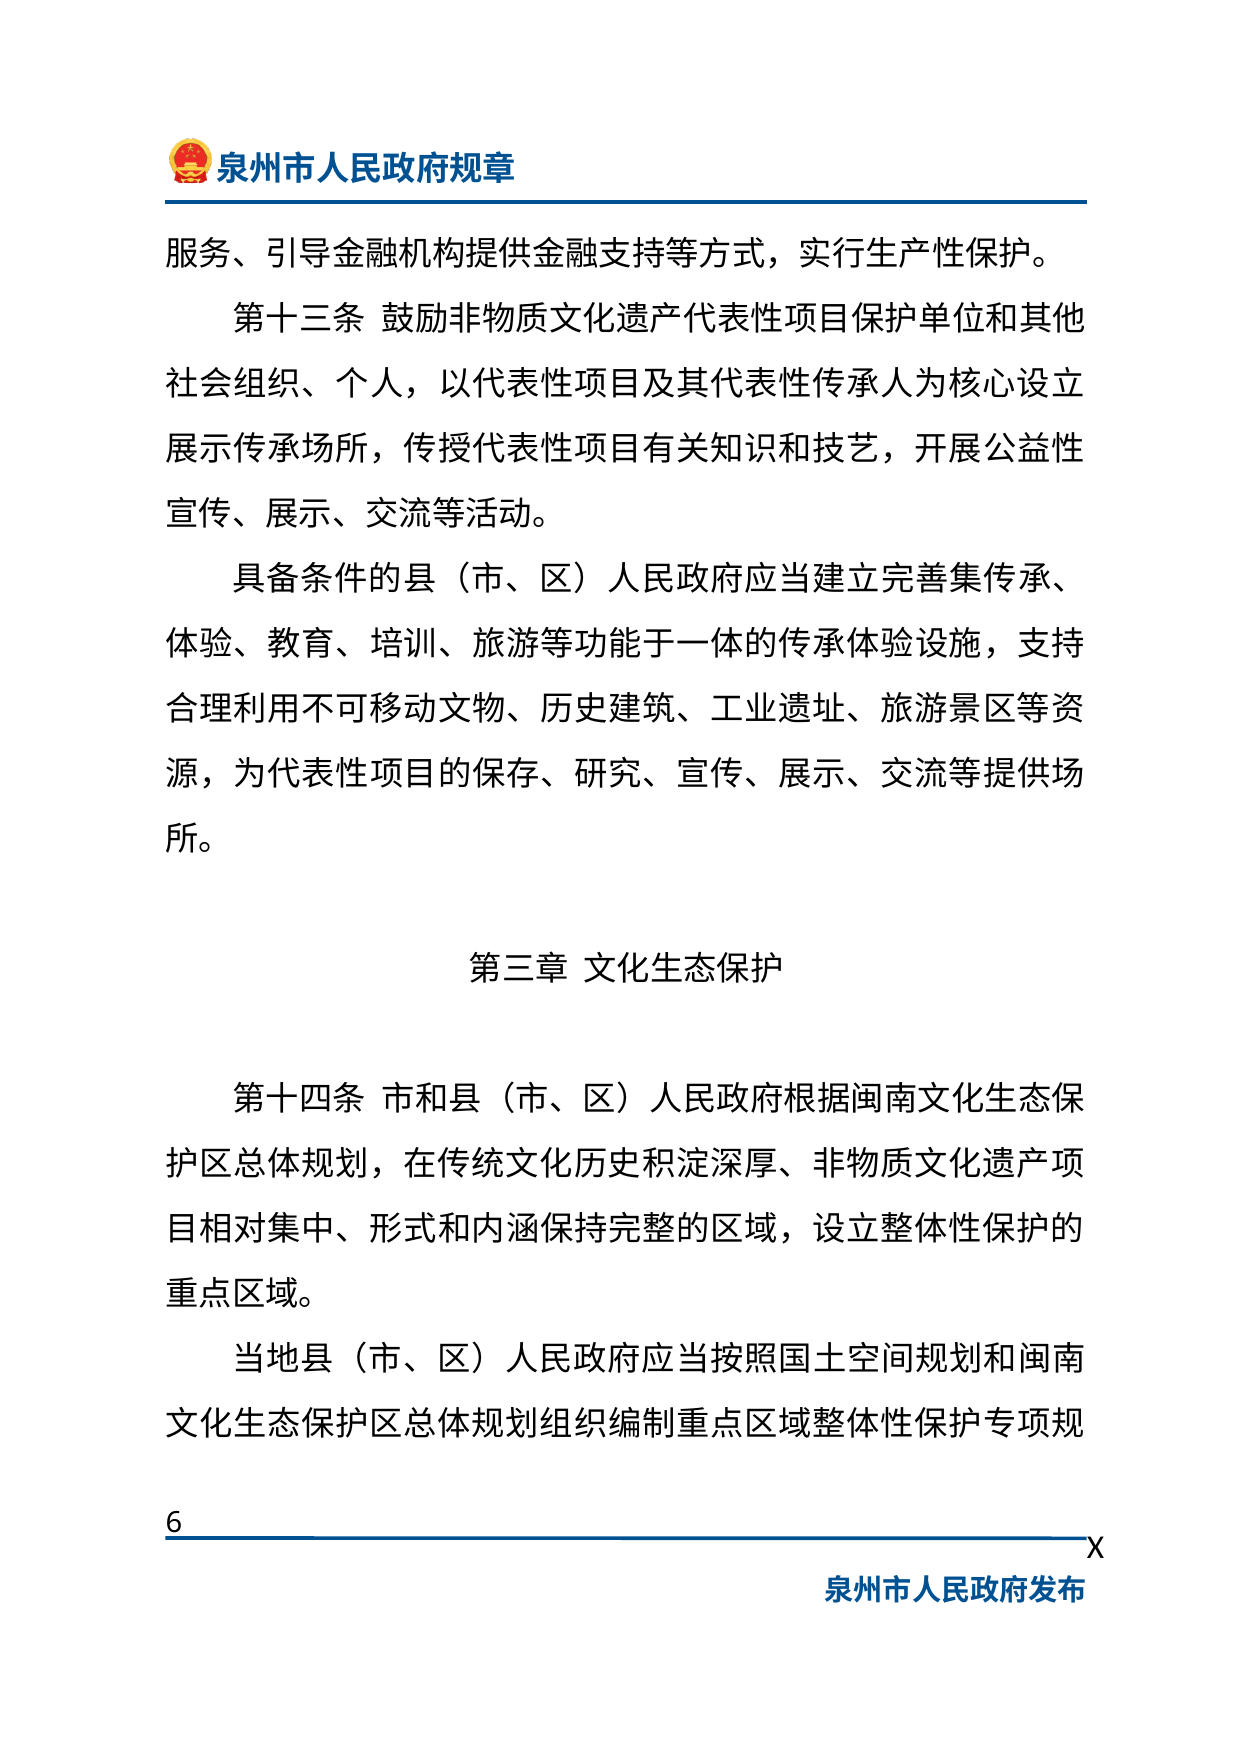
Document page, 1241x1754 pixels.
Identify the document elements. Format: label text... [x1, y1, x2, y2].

text 第十四条 市和县（市、区）人民政府根据闽南文化生态保护区总体规划，在传统文化历史积淀深厚、非物质文化遗产项目相对集中、形式和内涵保持完整的区域，设立整体性保护的重点区域。 [165, 1064, 1087, 1324]
text 第十三条 鼓励非物质文化遗产代表性项目保护单位和其他社会组织、个人，以代表性项目及其代表性传承人为核心设立展示传承场所，传授代表性项目有关知识和技艺，开展公益性宣传、展示、交流等活动。 [165, 284, 1087, 544]
picture [165, 136, 216, 187]
text （三）对借助生产、流通、销售等手段可转化为文化产品或者服务的代表性项目，在保持其传统生产方式、工艺流程和核心技艺的基础上，通过培育和开发市场、完善创新产品或者服务、引导金融机构提供金融支持等方式，实行生产性保护。 [165, 219, 1087, 284]
text 具备条件的县（市、区）人民政府应当建立完善集传承、体验、教育、培训、旅游等功能于一体的传承体验设施，支持合理利用不可移动文物、历史建筑、工业遗址、旅游景区等资源，为代表性项目的保存、研究、宣传、展示、交流等提供场所。 [165, 544, 1087, 869]
text 第三章 文化生态保护 [165, 934, 1087, 999]
text 当地县（市、区）人民政府应当按照国土空间规划和闽南文化生态保护区总体规划组织编制重点区域整体性保护专项规划，按程序报批后组织实施。 [165, 1324, 1087, 1454]
